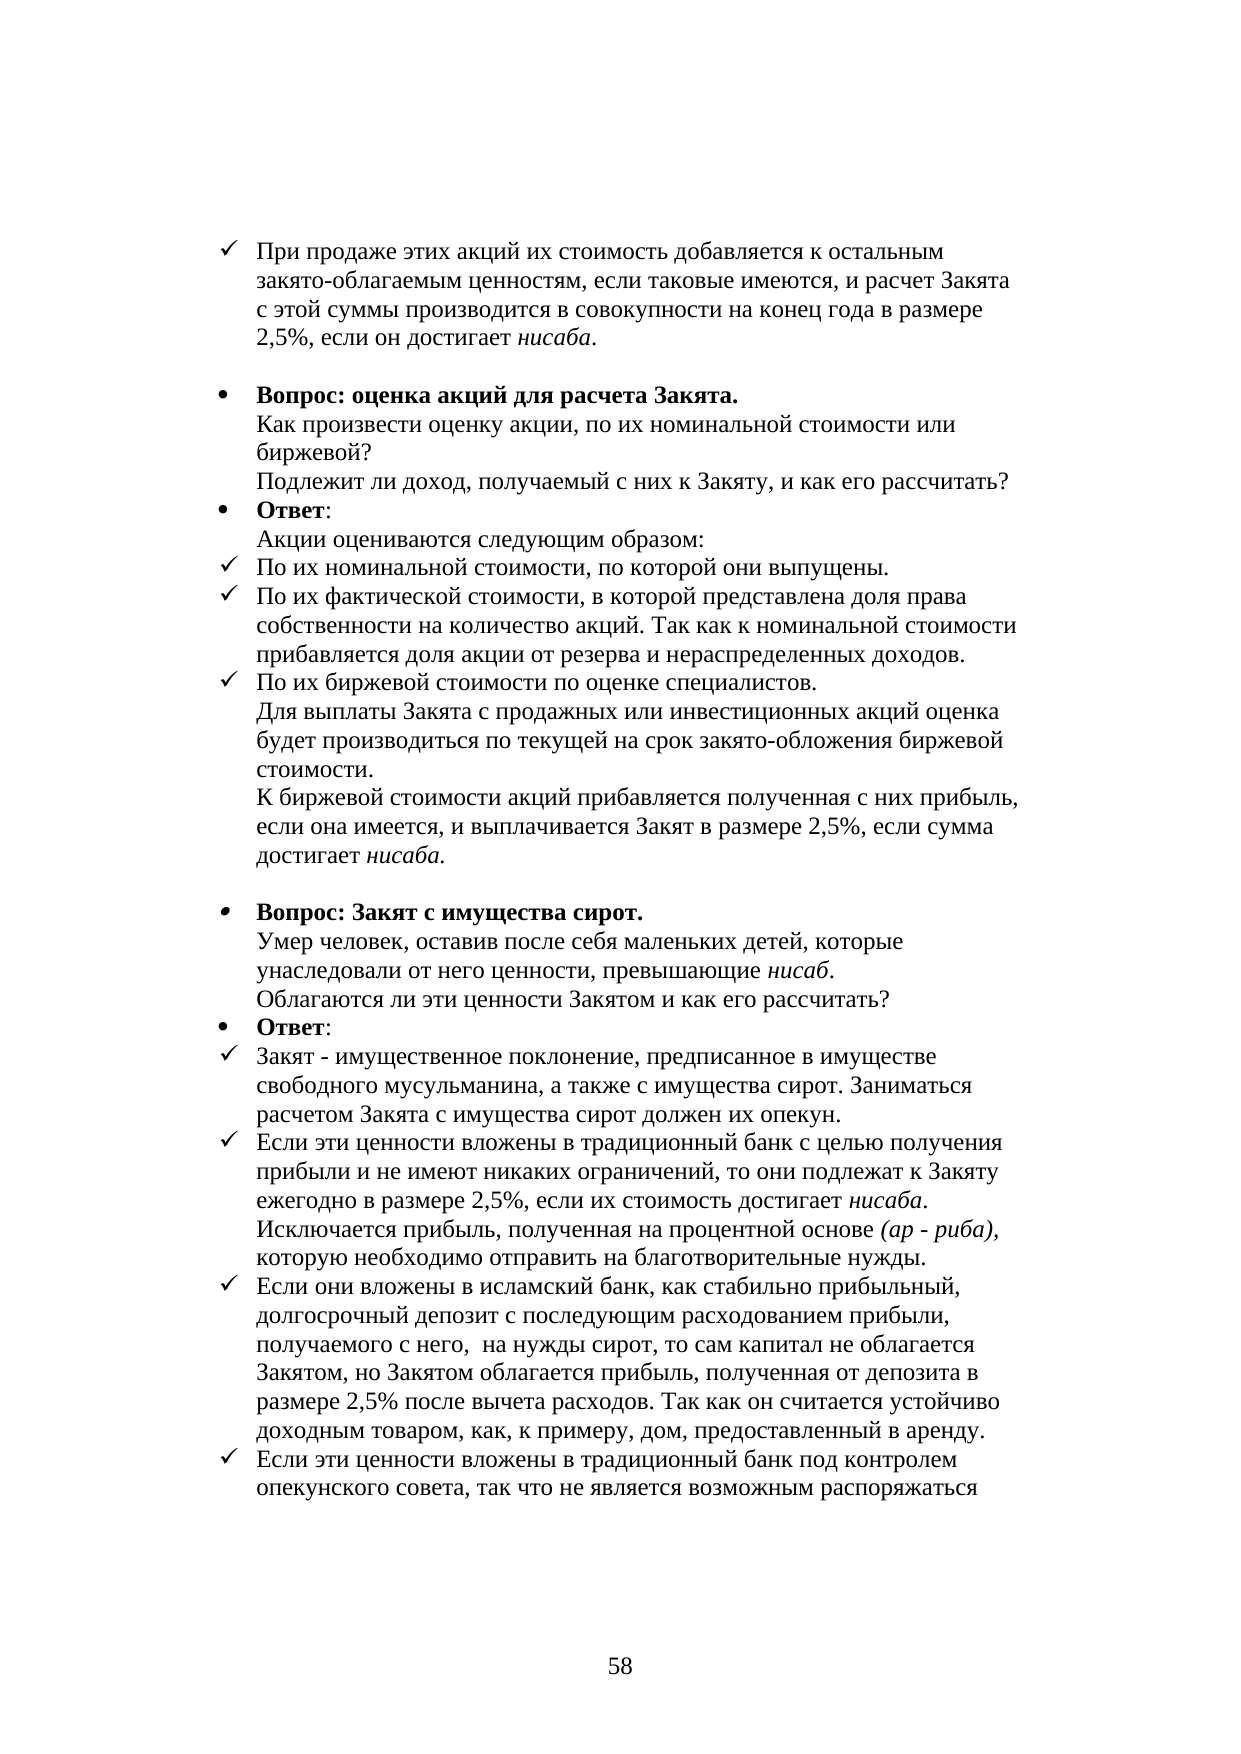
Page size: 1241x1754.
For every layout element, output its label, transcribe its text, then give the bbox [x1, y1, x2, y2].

text Облагаются ли эти ценности Закятом и как его рассчитать? [256, 984, 1022, 1012]
list При продаже этих акций их стоимость добавляется к остальным закято-облагаемым ценностям, если таковые имеются, и расчет Закята с этой суммы производится в совокупности на конец года в размере 2,5%, если он достигает нисаба. [218, 236, 1022, 351]
list Вопрос: Закят с имущества сирот. [218, 897, 1022, 926]
list Вопрос: оценка акций для расчета Закята. [218, 380, 1022, 409]
text Акции оцениваются следующим образом: [256, 524, 1022, 552]
text Для выплаты Закята с продажных или инвестиционных акций оценка будет производиться по текущей на срок закято-обложения биржевой стоимости. [256, 696, 1022, 782]
text Подлежит ли доход, получаемый с них к Закяту, и как его рассчитать? [256, 466, 1022, 495]
list Ответ: [218, 1012, 1022, 1041]
list Ответ: [218, 495, 1022, 524]
list По их фактической стоимости, в которой представлена доля права собственности на количество акций. Так как к номинальной стоимости прибавляется доля акции от резерва и нераспределенных доходов. [218, 581, 1022, 667]
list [218, 1444, 1022, 1501]
list По их биржевой стоимости по оценке специалистов. [218, 667, 1022, 696]
list Закят - имущественное поклонение, предписанное в имуществе свободного мусульманина, а также с имущества сирот. Заниматься расчетом Закята с имущества сирот должен их опекун. [218, 1041, 1022, 1127]
text К биржевой стоимости акций прибавляется полученная с них прибыль, если она имеется, и выплачивается Закят в размере 2,5%, если сумма достигает нисаба. [256, 782, 1022, 869]
text Как произвести оценку акции, по их номинальной стоимости или биржевой? [256, 409, 1022, 466]
list По их номинальной стоимости, по которой они выпущены. [218, 552, 1022, 581]
text Умер человек, оставив после себя маленьких детей, которые унаследовали от него ценности, превышающие нисаб. [256, 926, 1022, 984]
list Если эти ценности вложены в традиционный банк с целью получения прибыли и не имеют никаких ограничений, то они подлежат к Закяту ежегодно в размере 2,5%, если их стоимость достигает нисаба. Исключается прибыль, полученная на процентной основе (ар - риба), которую необходимо отправить на благотворительные нужды. [218, 1127, 1022, 1271]
list Если они вложены в исламский банк, как стабильно прибыльный, долгосрочный депозит с последующим расходованием прибыли, получаемого с него, на нужды сирот, то сам капитал не облагается Закятом, но Закятом облагается прибыль, полученная от депозита в размере 2,5% после вычета расходов. Так как он считается устойчиво доходным товаром, как, к примеру, дом, предоставленный в аренду. [218, 1271, 1022, 1444]
